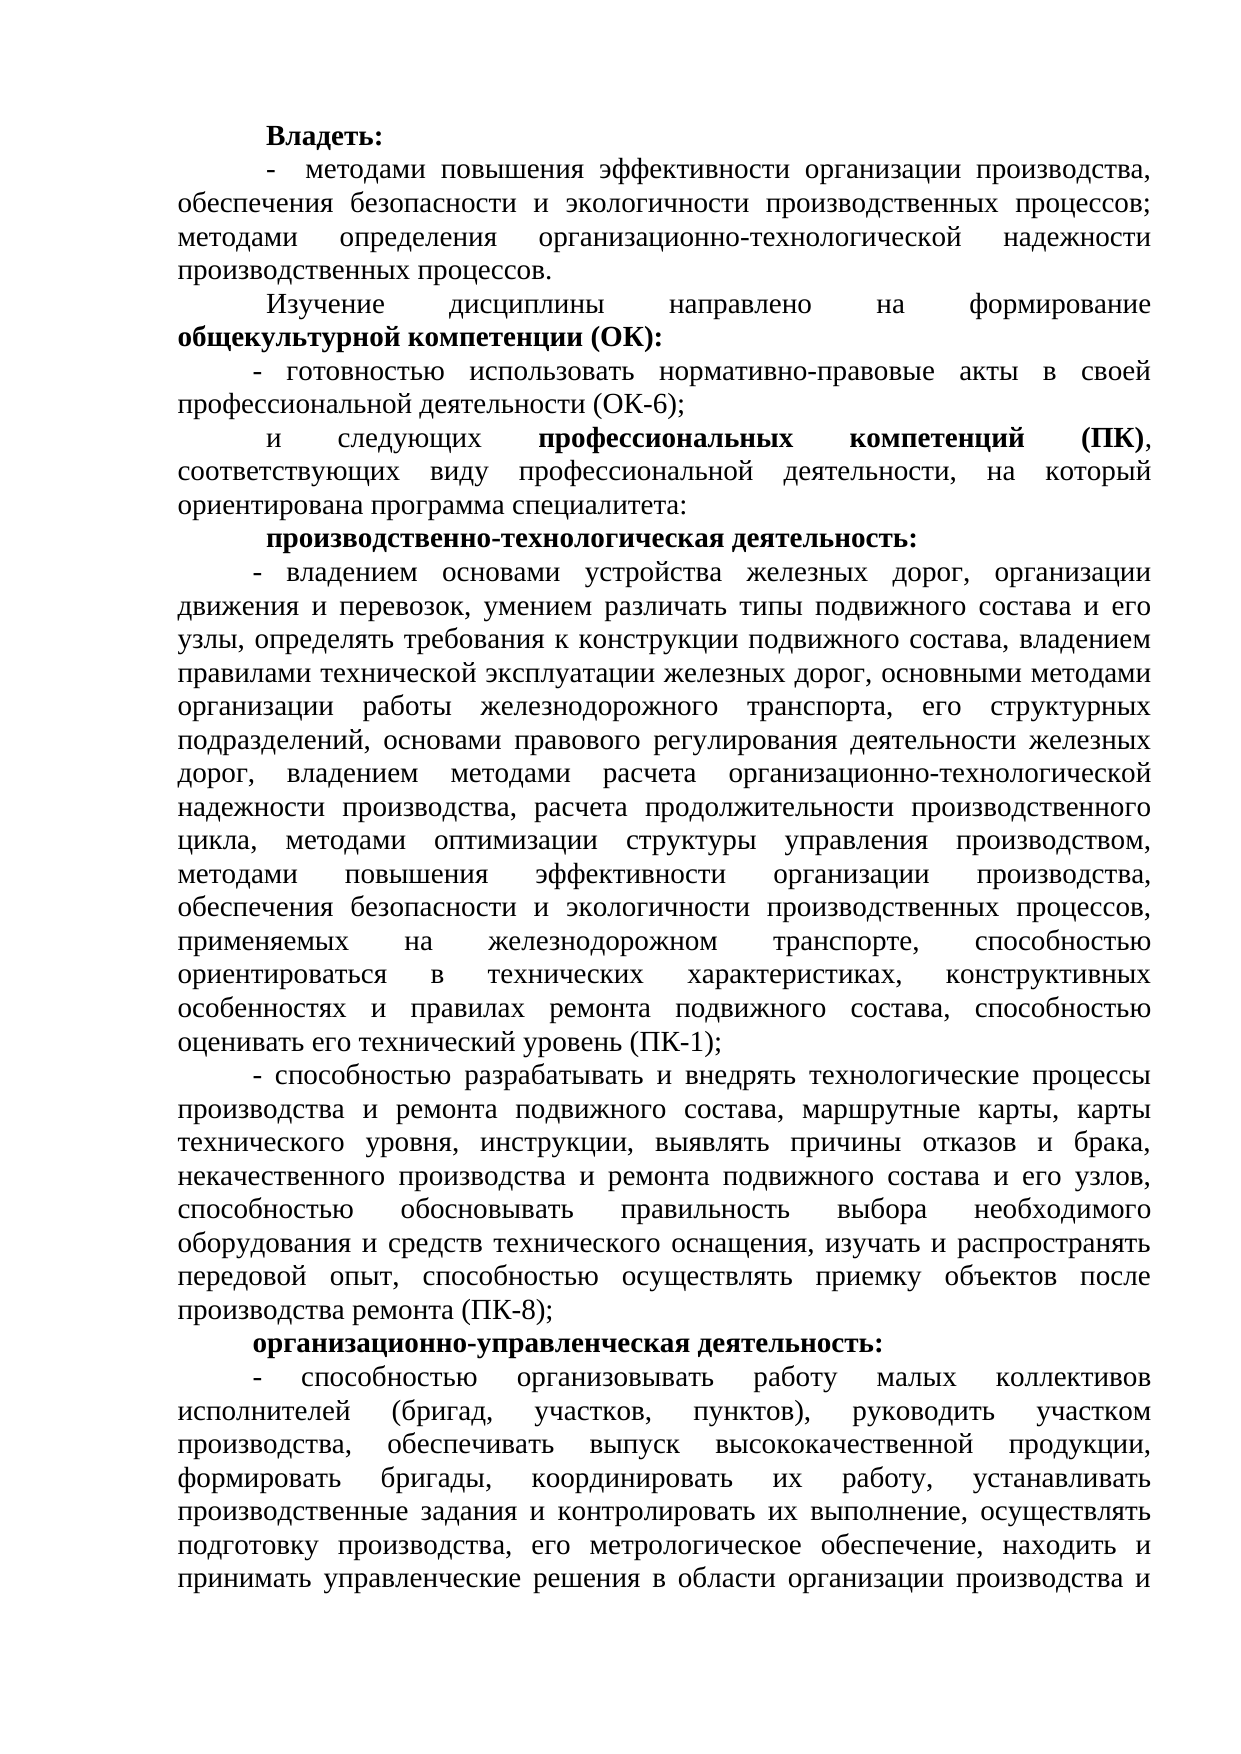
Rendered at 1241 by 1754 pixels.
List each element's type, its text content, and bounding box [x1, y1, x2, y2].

text Владеть: [177, 118, 1152, 152]
text - готовностью использовать нормативно-правовые акты в своей профессиональной деятельности (ОК-6); [177, 353, 1152, 420]
text производственно-технологическая деятельность: [177, 521, 1152, 554]
text и следующих профессиональных компетенций (ПК), соответствующих виду профессиональной деятельности, на который ориентирована программа специалитета: [177, 420, 1152, 521]
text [177, 1359, 1152, 1594]
text - владением основами устройства железных дорог, организации движения и перевозок, умением различать типы подвижного состава и его узлы, определять требования к конструкции подвижного состава, владением правилами технической эксплуатации железных дорог, основными методами организации работы железнодорожного транспорта, его структурных подразделений, основами правового регулирования деятельности железных дорог, владением методами расчета организационно-технологической надежности производства, расчета продолжительности производственного цикла, методами оптимизации структуры управления производством, методами повышения эффективности организации производства, обеспечения безопасности и экологичности производственных процессов, применяемых на железнодорожном транспорте, способностью ориентироваться в технических характеристиках, конструктивных особенностях и правилах ремонта подвижного состава, способностью оценивать его технический уровень (ПК-1); [177, 554, 1152, 1057]
text - способностью разрабатывать и внедрять технологические процессы производства и ремонта подвижного состава, маршрутные карты, карты технического уровня, инструкции, выявлять причины отказов и брака, некачественного производства и ремонта подвижного состава и его узлов, способностью обосновывать правильность выбора необходимого оборудования и средств технического оснащения, изучать и распространять передовой опыт, способностью осуществлять приемку объектов после производства ремонта (ПК-8); [177, 1057, 1152, 1326]
text организационно-управленческая деятельность: [177, 1326, 1152, 1359]
text - методами повышения эффективности организации производства, обеспечения безопасности и экологичности производственных процессов; методами определения организационно-технологической надежности производственных процессов. [177, 152, 1152, 286]
text Изучение дисциплины направлено на формирование общекультурной компетенции (ОК): [177, 286, 1152, 353]
